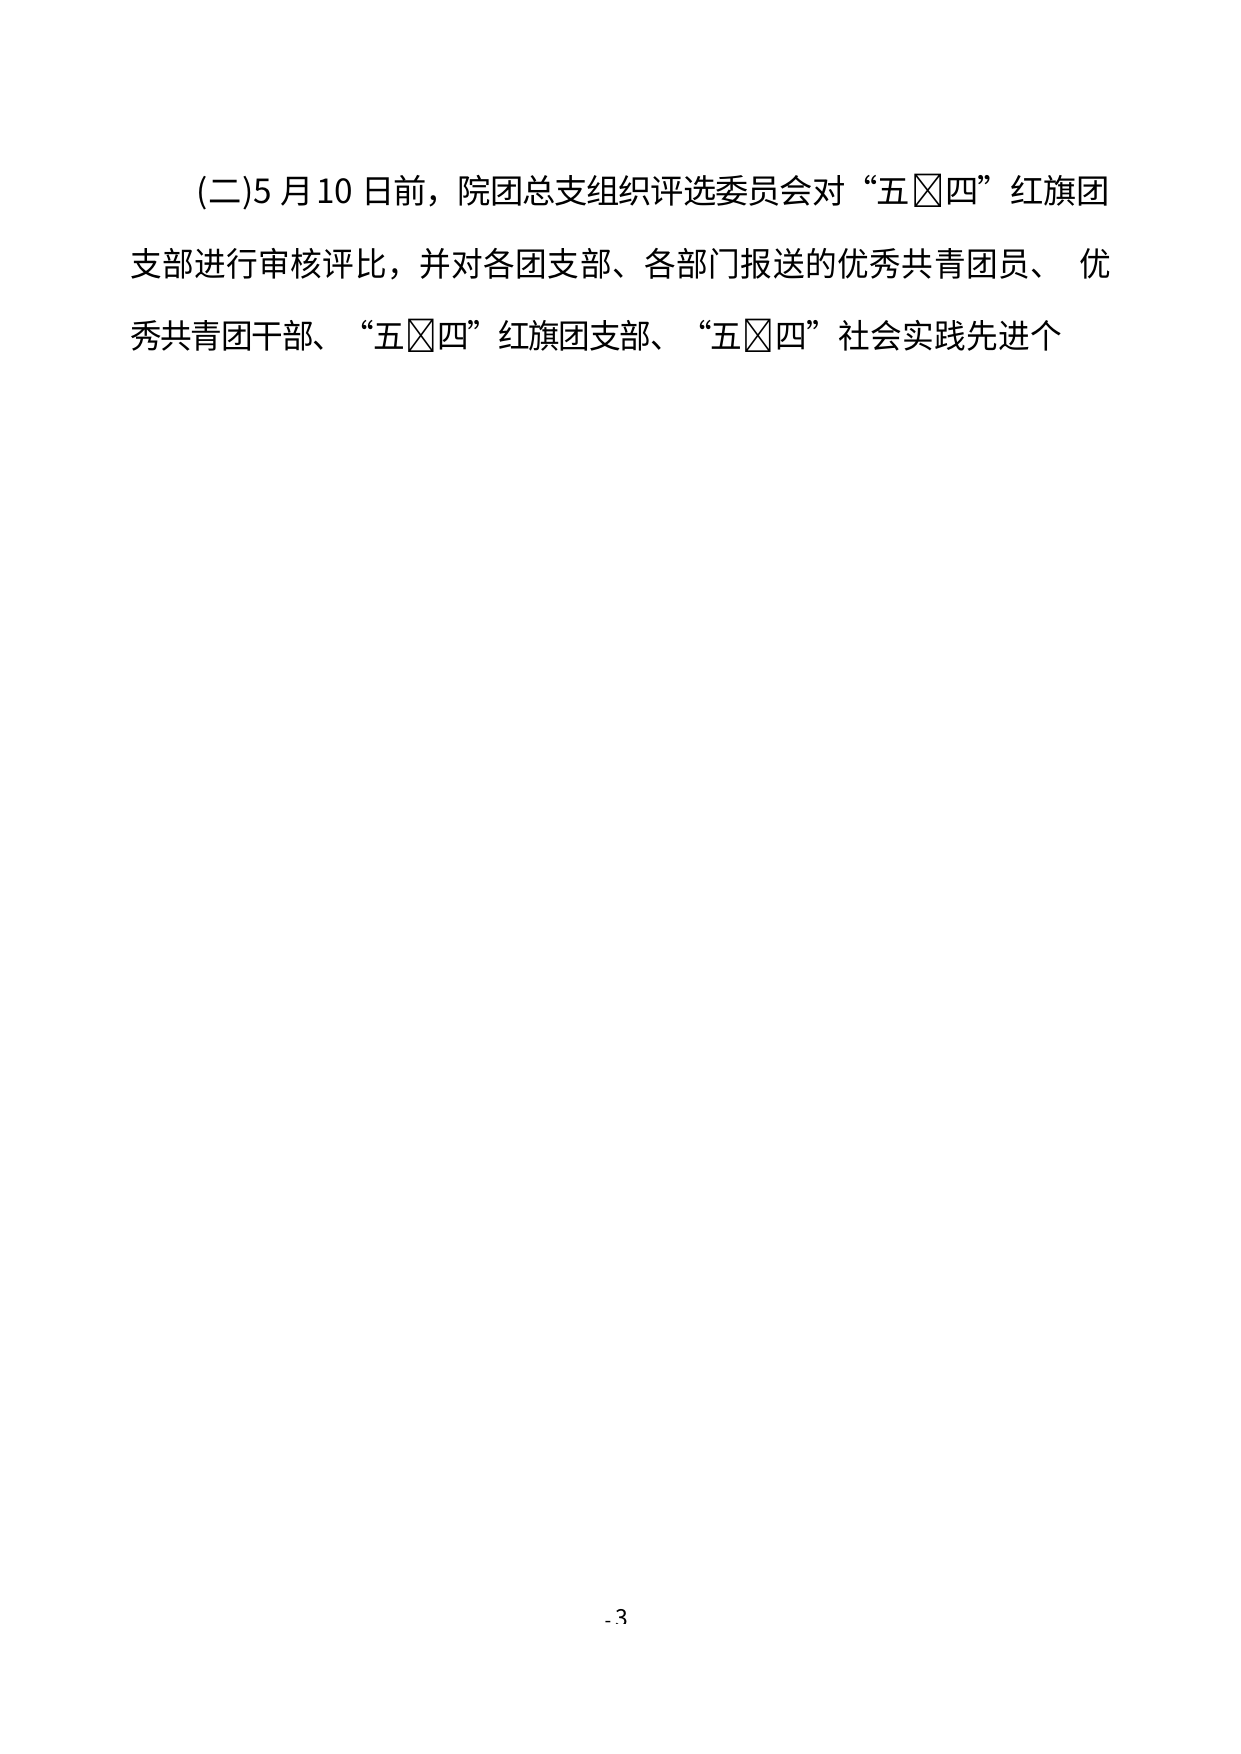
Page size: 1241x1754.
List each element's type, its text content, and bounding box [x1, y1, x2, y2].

text (二)5 月 10 日前，院团总支组织评选委员会对“五四”红旗团支部进行审核评比，并对各团支部、各部门报送的优秀共青团员、 优秀共青团干部、“五四”红旗团支部、“五四”社会实践先进个 [130, 164, 1111, 358]
